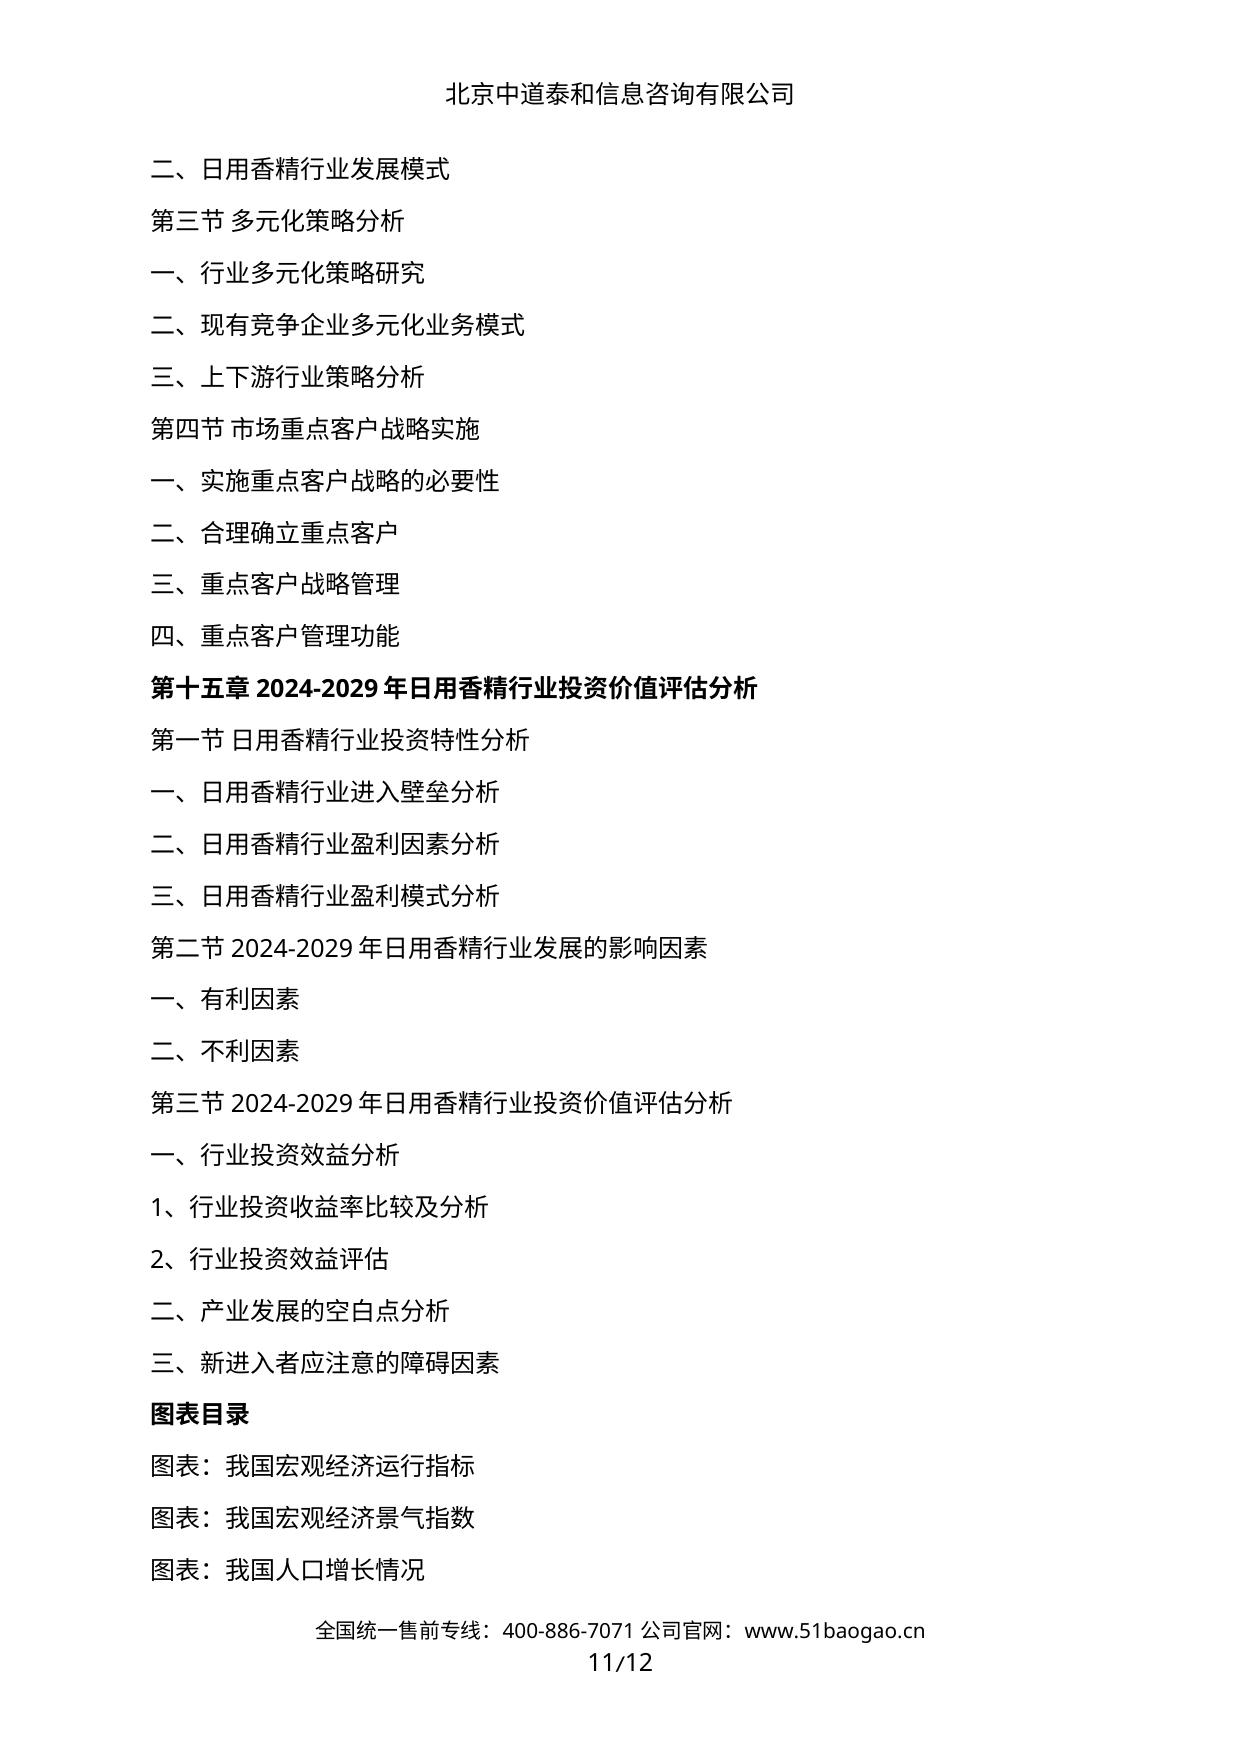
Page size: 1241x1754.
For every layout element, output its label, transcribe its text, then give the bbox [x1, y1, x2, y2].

text 一、行业多元化策略研究 [150, 254, 1090, 290]
text 第四节 市场重点客户战略实施 [150, 409, 1090, 446]
text 三、上下游行业策略分析 [150, 357, 1090, 394]
text 图表：我国人口增长情况 [150, 1551, 1090, 1587]
text 第三节 多元化策略分析 [150, 202, 1090, 238]
text 三、日用香精行业盈利模式分析 [150, 876, 1090, 912]
text 图表：我国宏观经济运行指标 [150, 1447, 1090, 1483]
text 图表：我国宏观经济景气指数 [150, 1499, 1090, 1535]
text 第一节 日用香精行业投资特性分析 [150, 721, 1090, 757]
text 二、不利因素 [150, 1032, 1090, 1068]
text 三、重点客户战略管理 [150, 565, 1090, 601]
text 第二节 2024-2029年日用香精行业发展的影响因素 [150, 928, 1090, 964]
text 一、有利因素 [150, 980, 1090, 1016]
text 二、合理确立重点客户 [150, 513, 1090, 549]
text 三、新进入者应注意的障碍因素 [150, 1343, 1090, 1379]
text 图表目录 [150, 1395, 1090, 1431]
text 一、实施重点客户战略的必要性 [150, 461, 1090, 497]
text 第十五章 2024-2029年日用香精行业投资价值评估分析 [150, 669, 1090, 705]
text 一、日用香精行业进入壁垒分析 [150, 772, 1090, 809]
text 二、产业发展的空白点分析 [150, 1291, 1090, 1327]
text 二、现有竞争企业多元化业务模式 [150, 306, 1090, 342]
text 1、行业投资收益率比较及分析 [150, 1187, 1090, 1224]
text 一、行业投资效益分析 [150, 1136, 1090, 1172]
text 二、日用香精行业盈利因素分析 [150, 824, 1090, 861]
text 2、行业投资效益评估 [150, 1239, 1090, 1276]
text 四、重点客户管理功能 [150, 617, 1090, 653]
text 第三节 2024-2029年日用香精行业投资价值评估分析 [150, 1084, 1090, 1120]
text 二、日用香精行业发展模式 [150, 150, 1090, 186]
